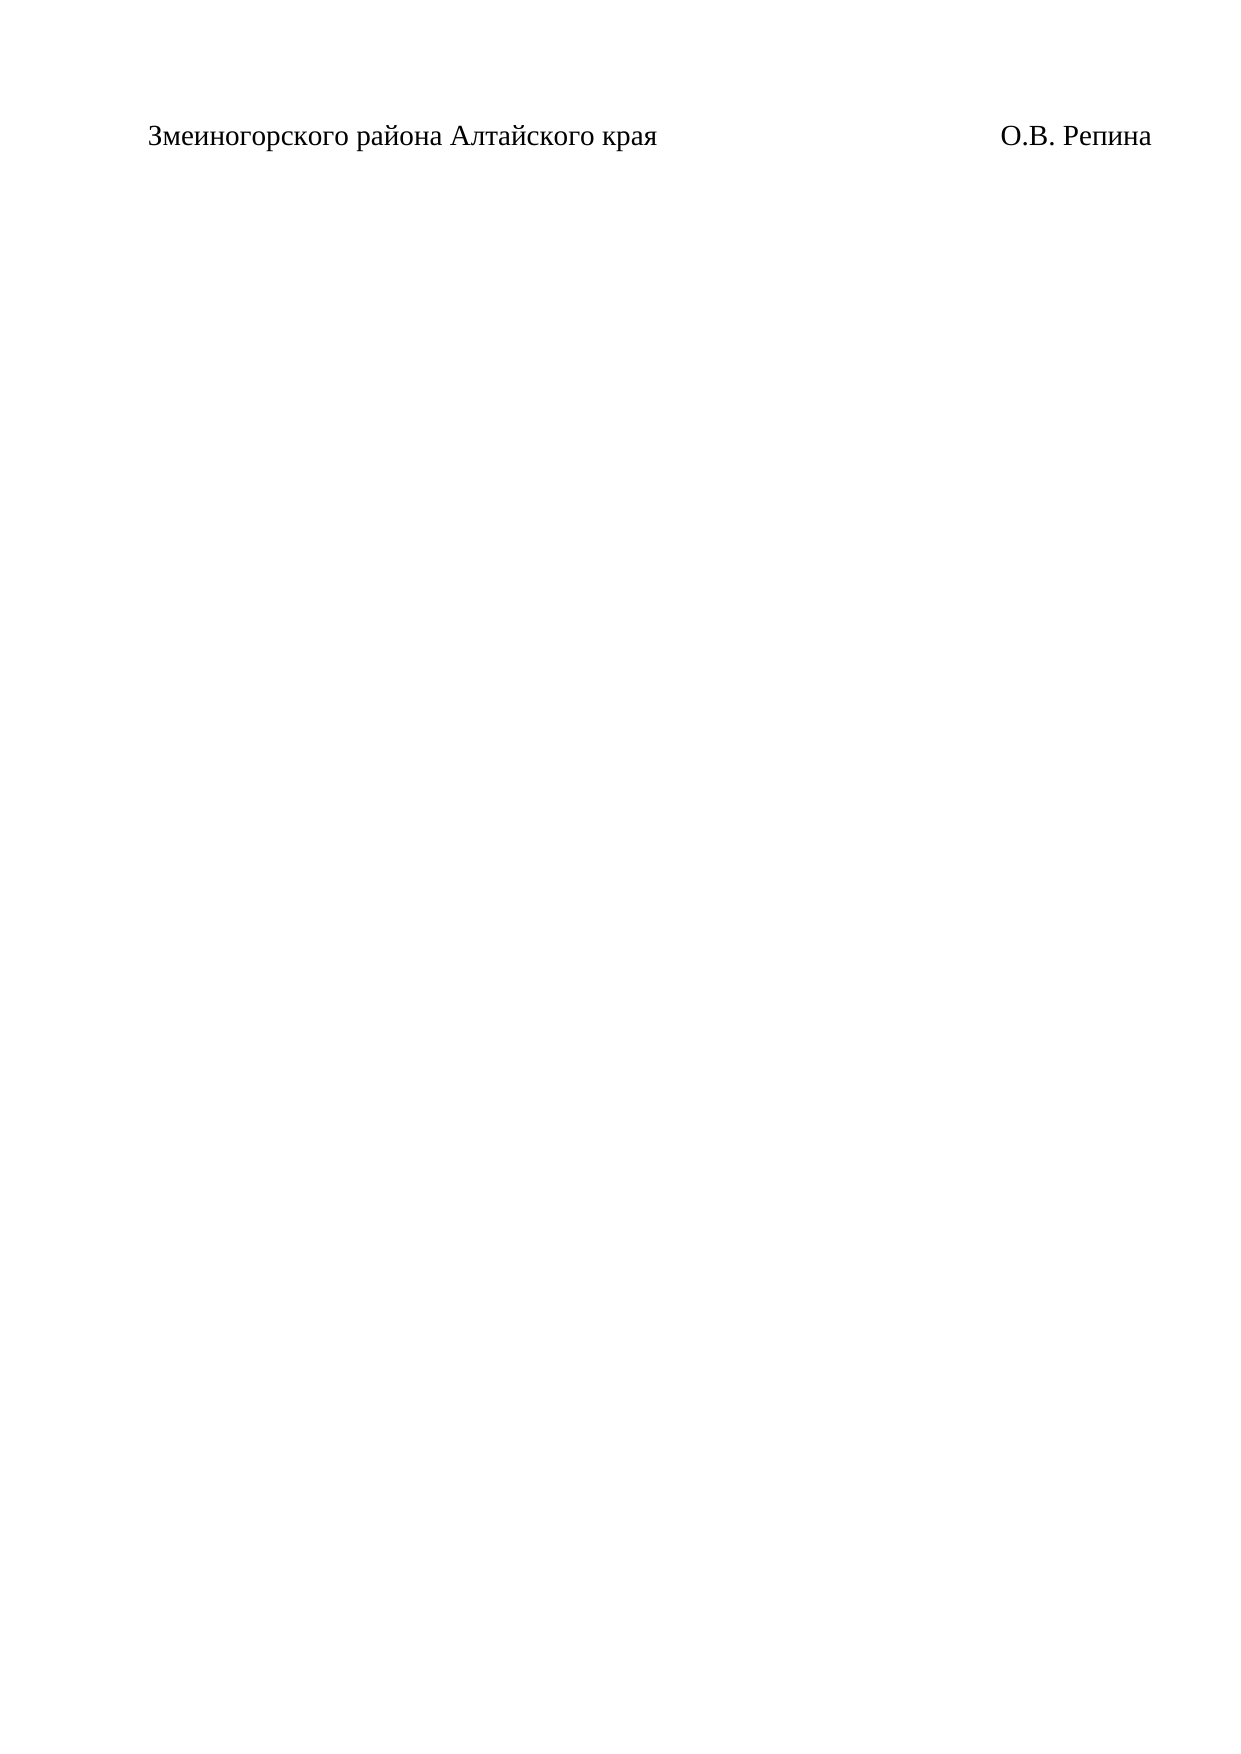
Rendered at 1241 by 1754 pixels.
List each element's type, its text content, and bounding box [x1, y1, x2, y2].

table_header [148, 118, 716, 152]
table_header О.В. Репина [716, 118, 1152, 152]
